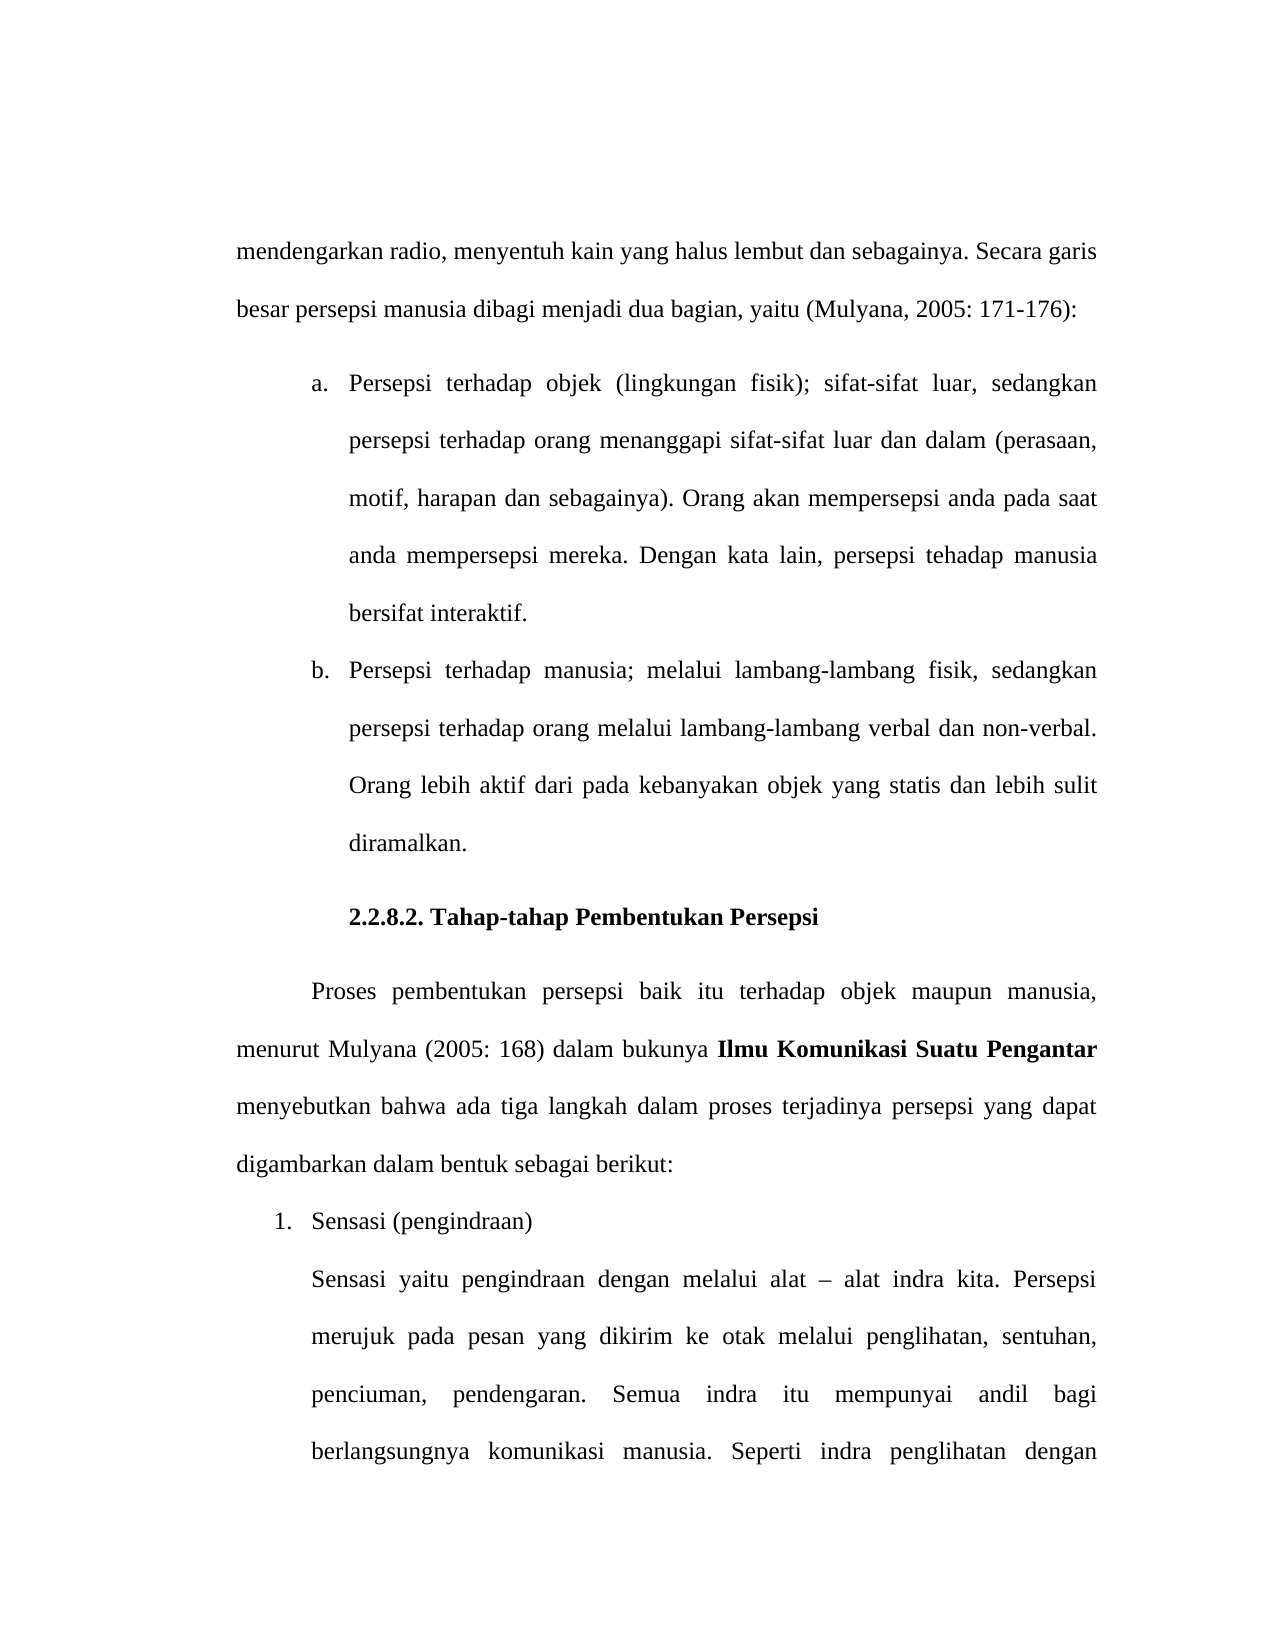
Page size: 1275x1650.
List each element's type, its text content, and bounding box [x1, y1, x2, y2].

list Proses pembentukan persepsi baik itu terhadap objek maupun manusia, menurut Mulyana (2005: 168) dalam bukunya Ilmu Komunikasi Suatu Pengantar menyebutkan bahwa ada tiga langkah dalam proses terjadinya persepsi yang dapat digambarkan dalam bentuk sebagai berikut: [236, 976, 1098, 1177]
list Persepsi terhadap objek (lingkungan fisik); sifat-sifat luar, sedangkan persepsi terhadap orang menanggapi sifat-sifat luar dan dalam (perasaan, motif, harapan dan sebagainya). Orang akan mempersepsi anda pada saat anda mempersepsi mereka. Dengan kata lain, persepsi tehadap manusia bersifat interaktif. [311, 368, 1098, 627]
list Sensasi (pengindraan) [273, 1206, 1098, 1235]
list Persepsi terhadap manusia; melalui lambang-lambang fisik, sedangkan persepsi terhadap orang melalui lambang-lambang verbal dan non-verbal. Orang lebih aktif dari pada kebanyakan objek yang statis dan lebih sulit diramalkan. [311, 655, 1098, 857]
text 2.2.8.2. Tahap-tahap Pembentukan Persepsi [274, 902, 1098, 931]
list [311, 1264, 1098, 1465]
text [236, 236, 1098, 322]
